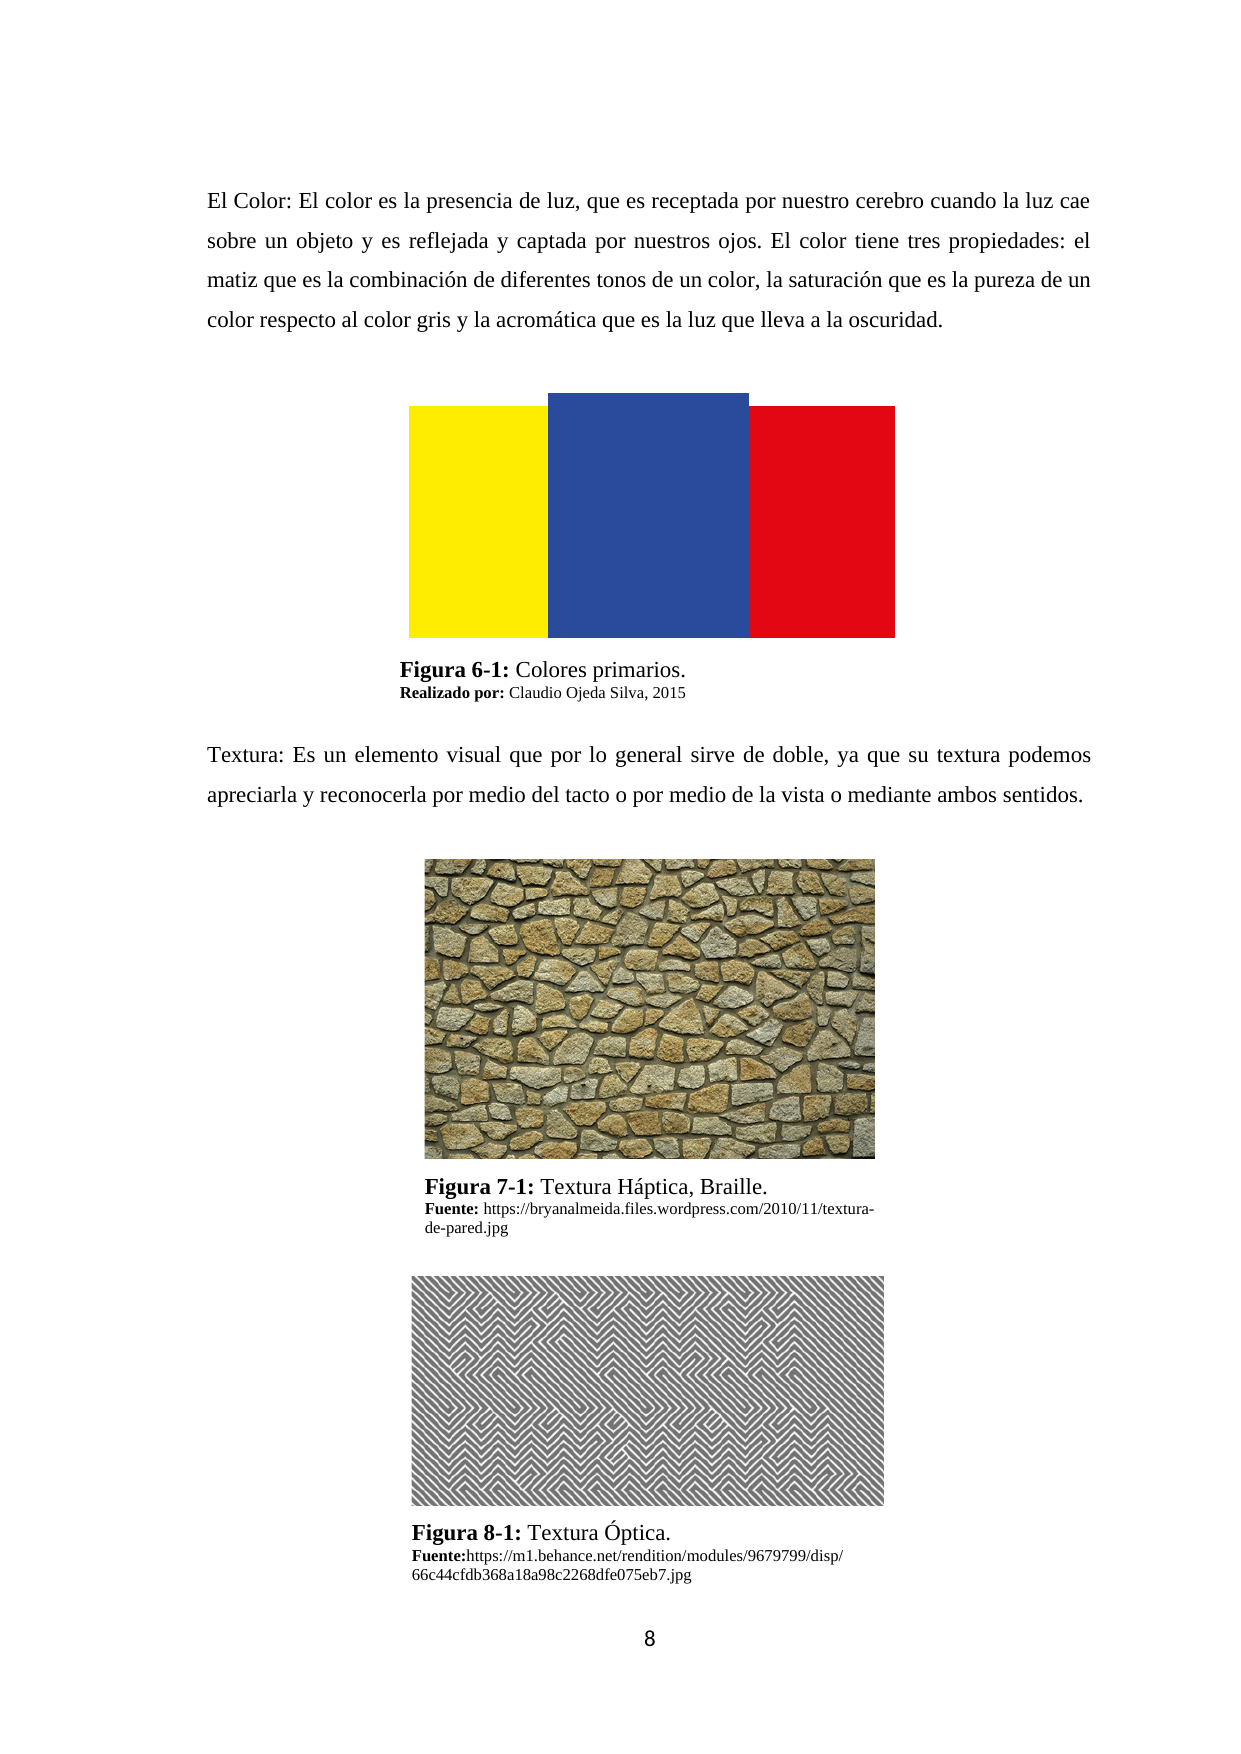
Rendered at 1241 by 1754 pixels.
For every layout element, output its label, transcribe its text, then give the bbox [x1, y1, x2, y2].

table_header Figura 8-1: Textura Óptica. Fuente:https://m1.behance.net/rendition/modules/9679799/disp/66c44cfdb368a18a98c2268dfe075eb7.jpg [400, 1277, 899, 1584]
text Textura: Es un elemento visual que por lo general sirve de doble, ya que su textura podemos apreciarla y reconocerla por medio del tacto o por medio de la vista o mediante ambos sentidos. [207, 741, 1092, 807]
table_header Figura 6-1: Colores primarios. Realizado por: Claudio Ojeda Silva, 2015 [388, 385, 911, 702]
picture [411, 1276, 884, 1506]
table_header Figura 7-1: Textura Háptica, Braille. Fuente: https://bryanalmeida.files.wordpress.com/2010/11/textura-de-pared.jpg [413, 860, 886, 1237]
picture [424, 859, 875, 1159]
text El Color: El color es la presencia de luz, que es receptada por nuestro cerebro cuando la luz cae sobre un objeto y es reflejada y captada por nuestros ojos. El color tiene tres propiedades: el matiz que es la combinación de diferentes tonos de un color, la saturación que es la pureza de un color respecto al color gris y la acromática que es la luz que lleva a la oscuridad. [207, 187, 1092, 332]
